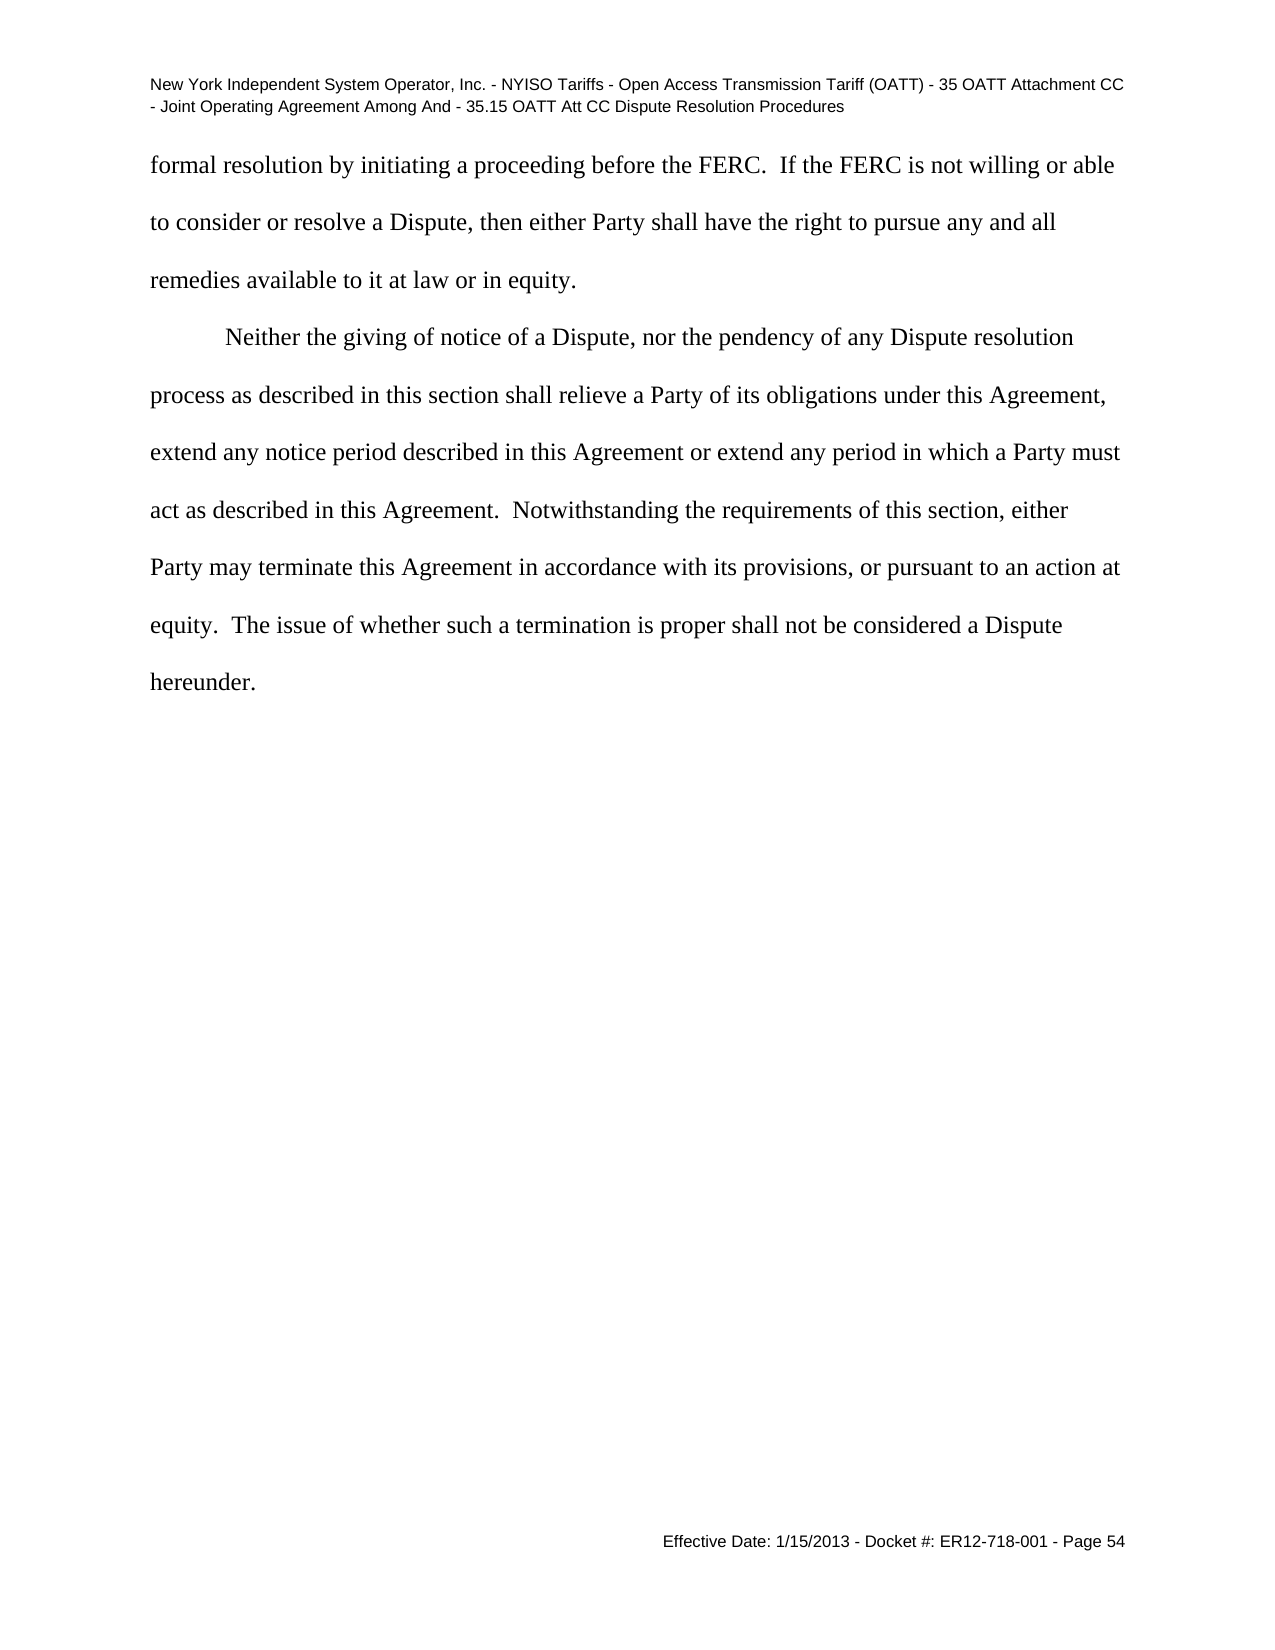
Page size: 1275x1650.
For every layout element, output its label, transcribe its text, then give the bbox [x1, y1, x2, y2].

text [150, 150, 1125, 294]
text Neither the giving of notice of a Dispute, nor the pendency of any Dispute resolution process as described in this section shall relieve a Party of its obligations under this Agreement, extend any notice period described in this Agreement or extend any period in which a Party must act as described in this Agreement. Notwithstanding the requirements of this section, either Party may terminate this Agreement in accordance with its provisions, or pursuant to an action at equity. The issue of whether such a termination is proper shall not be considered a Dispute hereunder. [150, 322, 1125, 696]
